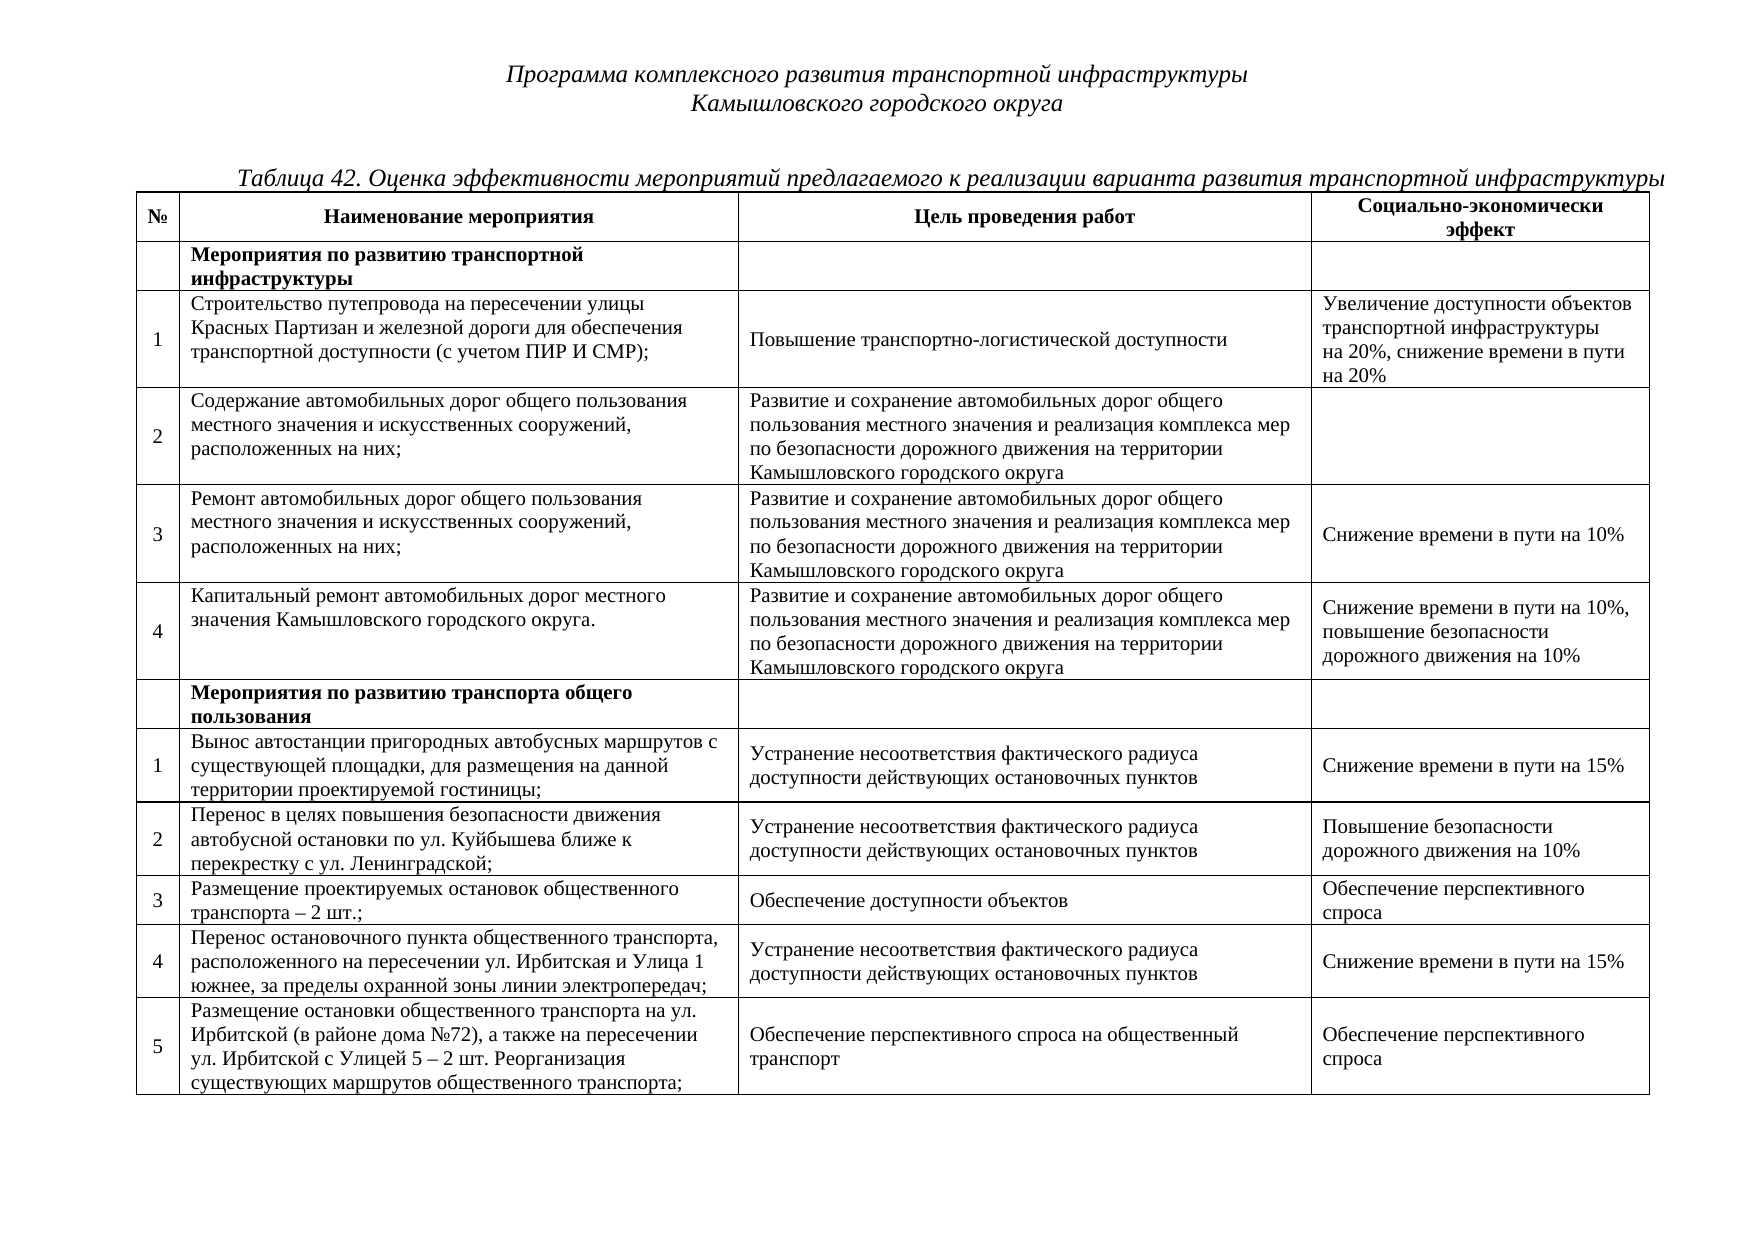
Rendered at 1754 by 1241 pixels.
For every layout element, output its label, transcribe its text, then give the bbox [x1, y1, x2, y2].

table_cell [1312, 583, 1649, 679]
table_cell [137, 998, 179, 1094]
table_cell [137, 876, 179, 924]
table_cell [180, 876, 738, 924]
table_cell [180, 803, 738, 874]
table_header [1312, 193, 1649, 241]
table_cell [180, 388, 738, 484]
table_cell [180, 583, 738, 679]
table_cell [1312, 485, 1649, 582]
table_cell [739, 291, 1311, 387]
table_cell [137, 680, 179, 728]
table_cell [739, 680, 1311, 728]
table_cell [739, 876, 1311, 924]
text Таблица 42. Оценка эффективности мероприятий предлагаемого к реализации варианта развития транспортной инфраструктуры [89, 163, 1665, 191]
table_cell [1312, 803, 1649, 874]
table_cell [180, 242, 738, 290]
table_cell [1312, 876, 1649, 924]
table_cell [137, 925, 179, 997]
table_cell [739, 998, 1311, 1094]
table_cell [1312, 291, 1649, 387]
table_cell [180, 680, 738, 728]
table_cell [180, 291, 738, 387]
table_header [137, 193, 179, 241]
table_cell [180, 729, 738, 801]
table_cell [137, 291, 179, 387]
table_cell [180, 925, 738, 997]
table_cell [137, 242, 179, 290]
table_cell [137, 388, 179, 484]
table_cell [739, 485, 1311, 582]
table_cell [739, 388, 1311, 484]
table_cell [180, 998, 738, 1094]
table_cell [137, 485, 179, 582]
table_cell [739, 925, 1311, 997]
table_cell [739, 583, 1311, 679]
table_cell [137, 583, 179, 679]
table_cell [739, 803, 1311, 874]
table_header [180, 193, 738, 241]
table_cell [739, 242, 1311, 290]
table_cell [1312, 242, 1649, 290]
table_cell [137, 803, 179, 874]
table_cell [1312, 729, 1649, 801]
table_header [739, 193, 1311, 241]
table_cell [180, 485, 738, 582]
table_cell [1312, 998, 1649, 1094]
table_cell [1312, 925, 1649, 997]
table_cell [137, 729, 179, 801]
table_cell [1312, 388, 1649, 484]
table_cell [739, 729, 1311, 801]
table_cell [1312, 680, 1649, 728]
